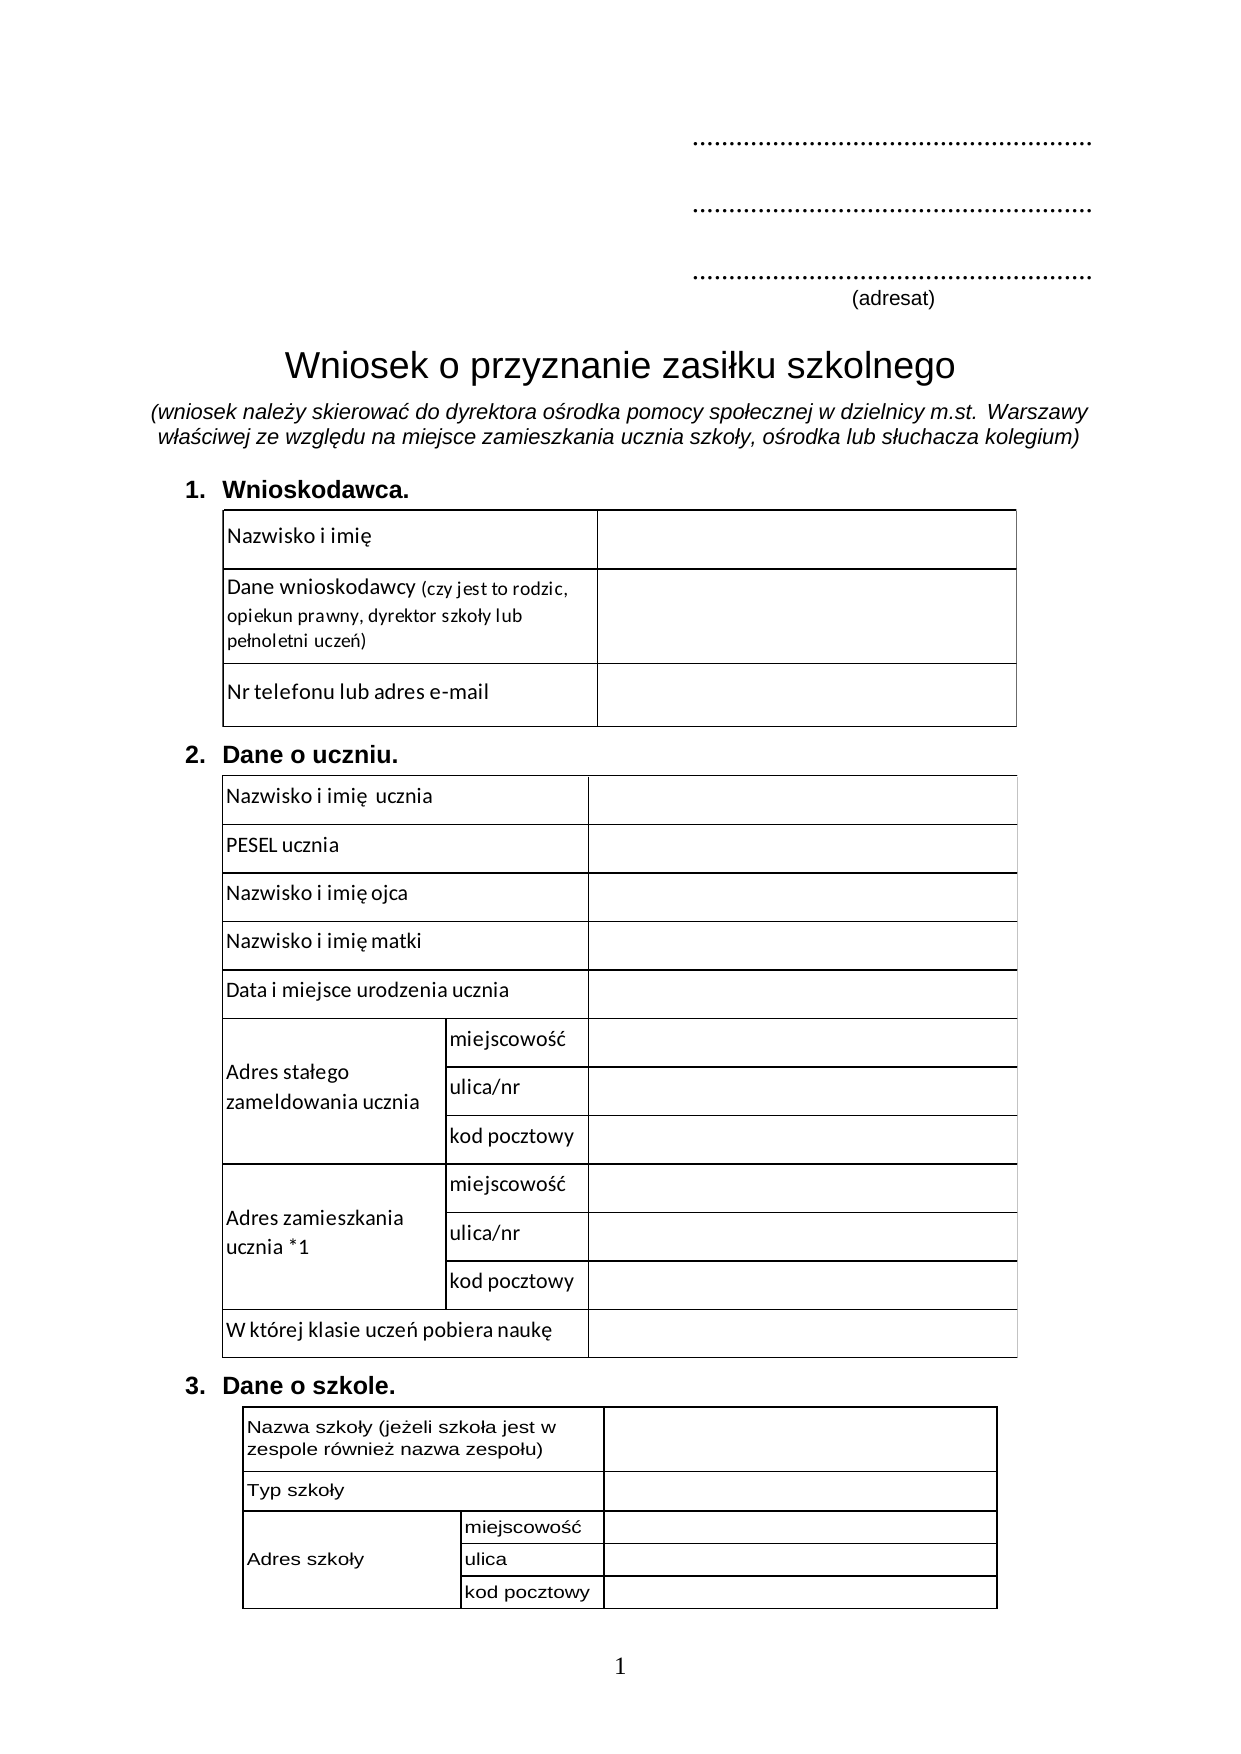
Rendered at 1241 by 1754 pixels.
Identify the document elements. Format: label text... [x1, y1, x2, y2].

text ....................................................... [148, 118, 1092, 152]
text ....................................................... [148, 252, 1092, 286]
text ....................................................... [148, 185, 1092, 219]
list Dane o szkole. [185, 1371, 1092, 1400]
text (wniosek należy skierować do dyrektora ośrodka pomocy społecznej w dzielnicy m.st. Warszawy właściwej ze względu na miejsce zamieszkania ucznia szkoły, ośrodka lub słuchacza kolegium) [148, 399, 1092, 449]
text (adresat) [811, 286, 1092, 310]
text Wniosek o przyznanie zasiłku szkolnego [148, 343, 1092, 386]
list Wnioskodawca. [185, 474, 1092, 503]
list Dane o uczniu. [185, 740, 1092, 769]
